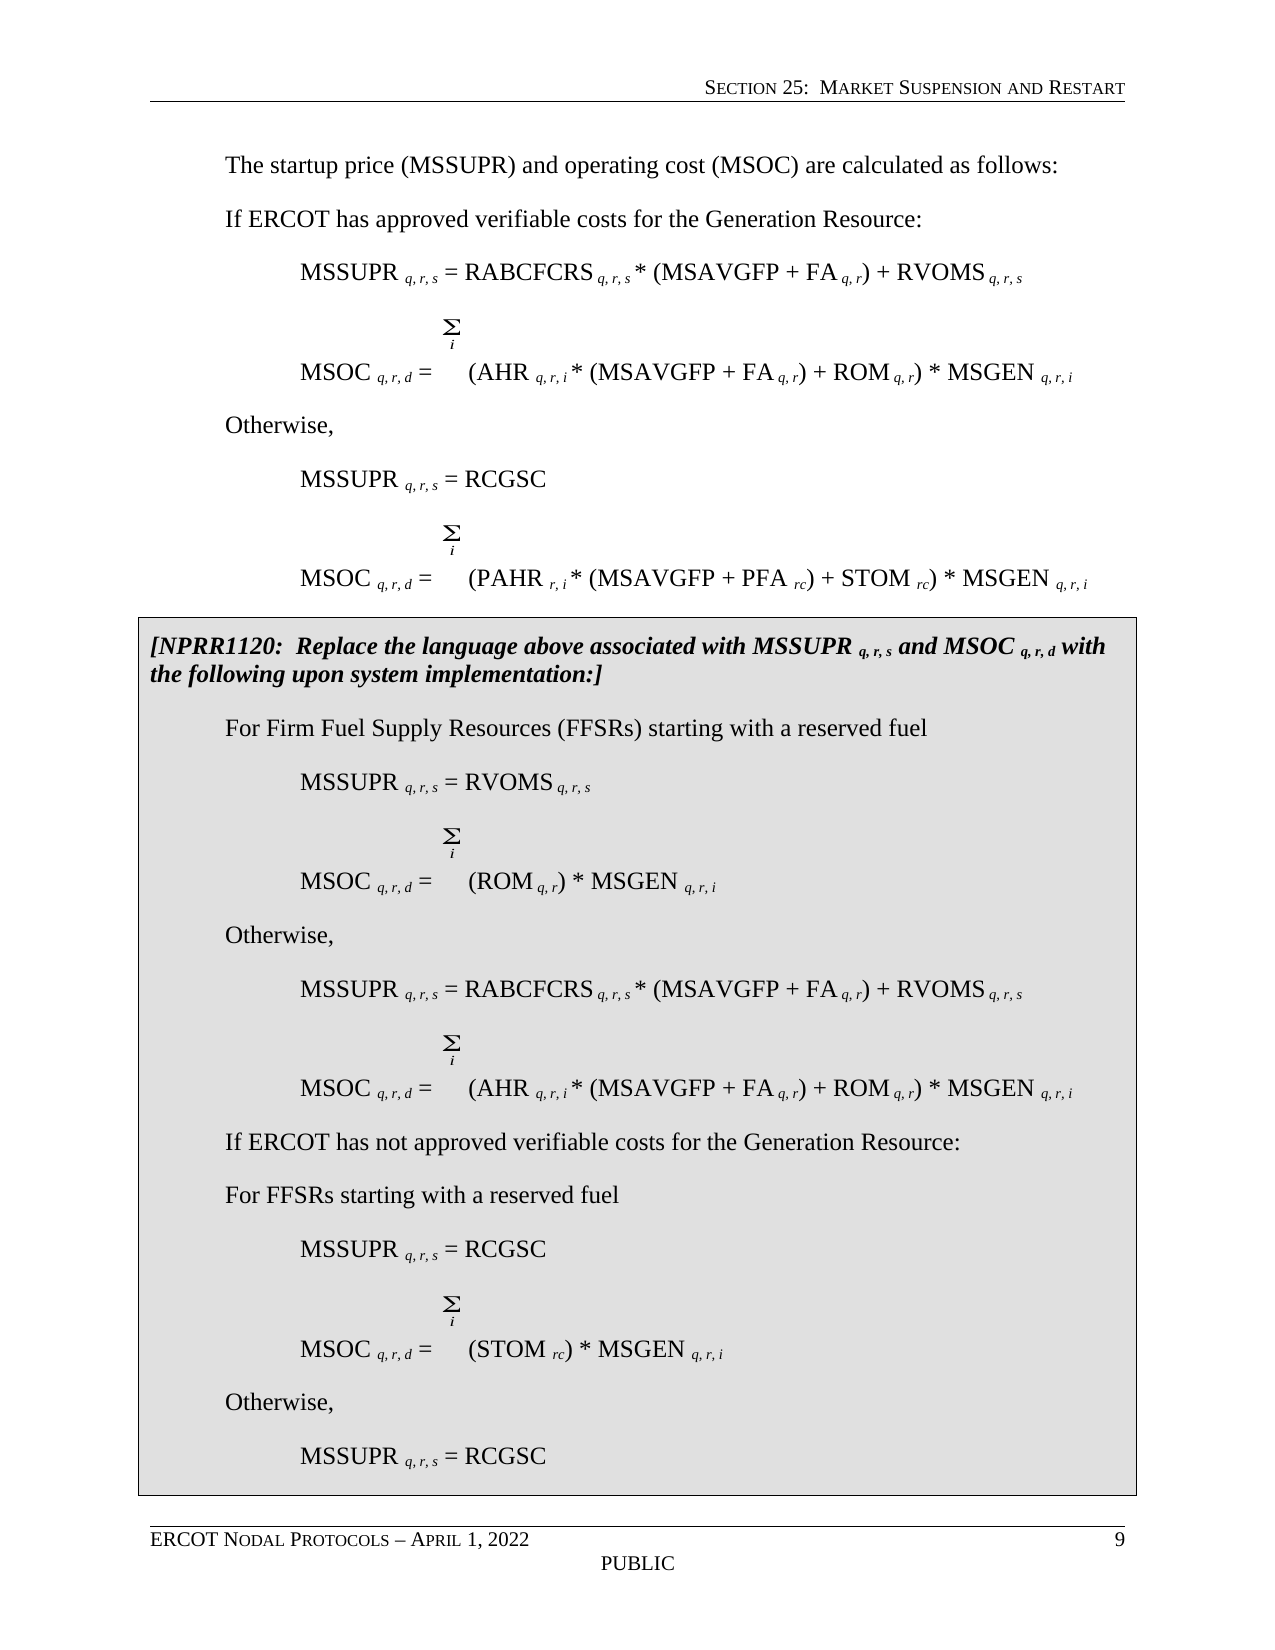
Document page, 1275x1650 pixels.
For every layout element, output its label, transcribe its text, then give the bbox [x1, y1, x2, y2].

text The startup price (MSSUPR) and operating cost (MSOC) are calculated as follows: [225, 150, 1125, 179]
text MSOC q, r, d = (PAHR r, i * (MSAVGFP + PFA rc) + STOM rc) * MSGEN q, r, i [300, 518, 1125, 592]
text MSSUPR q, r, s = RABCFCRS q, r, s * (MSAVGFP + FA q, r) + RVOMS q, r, s [300, 257, 1125, 286]
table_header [139, 618, 1136, 1495]
text Otherwise, [225, 411, 1125, 439]
text MSOC q, r, d = (AHR q, r, i * (MSAVGFP + FA q, r) + ROM q, r) * MSGEN q, r, i [300, 311, 1125, 386]
text If ERCOT has approved verifiable costs for the Generation Resource: [225, 204, 1125, 232]
text MSSUPR q, r, s = RCGSC [300, 464, 1125, 493]
